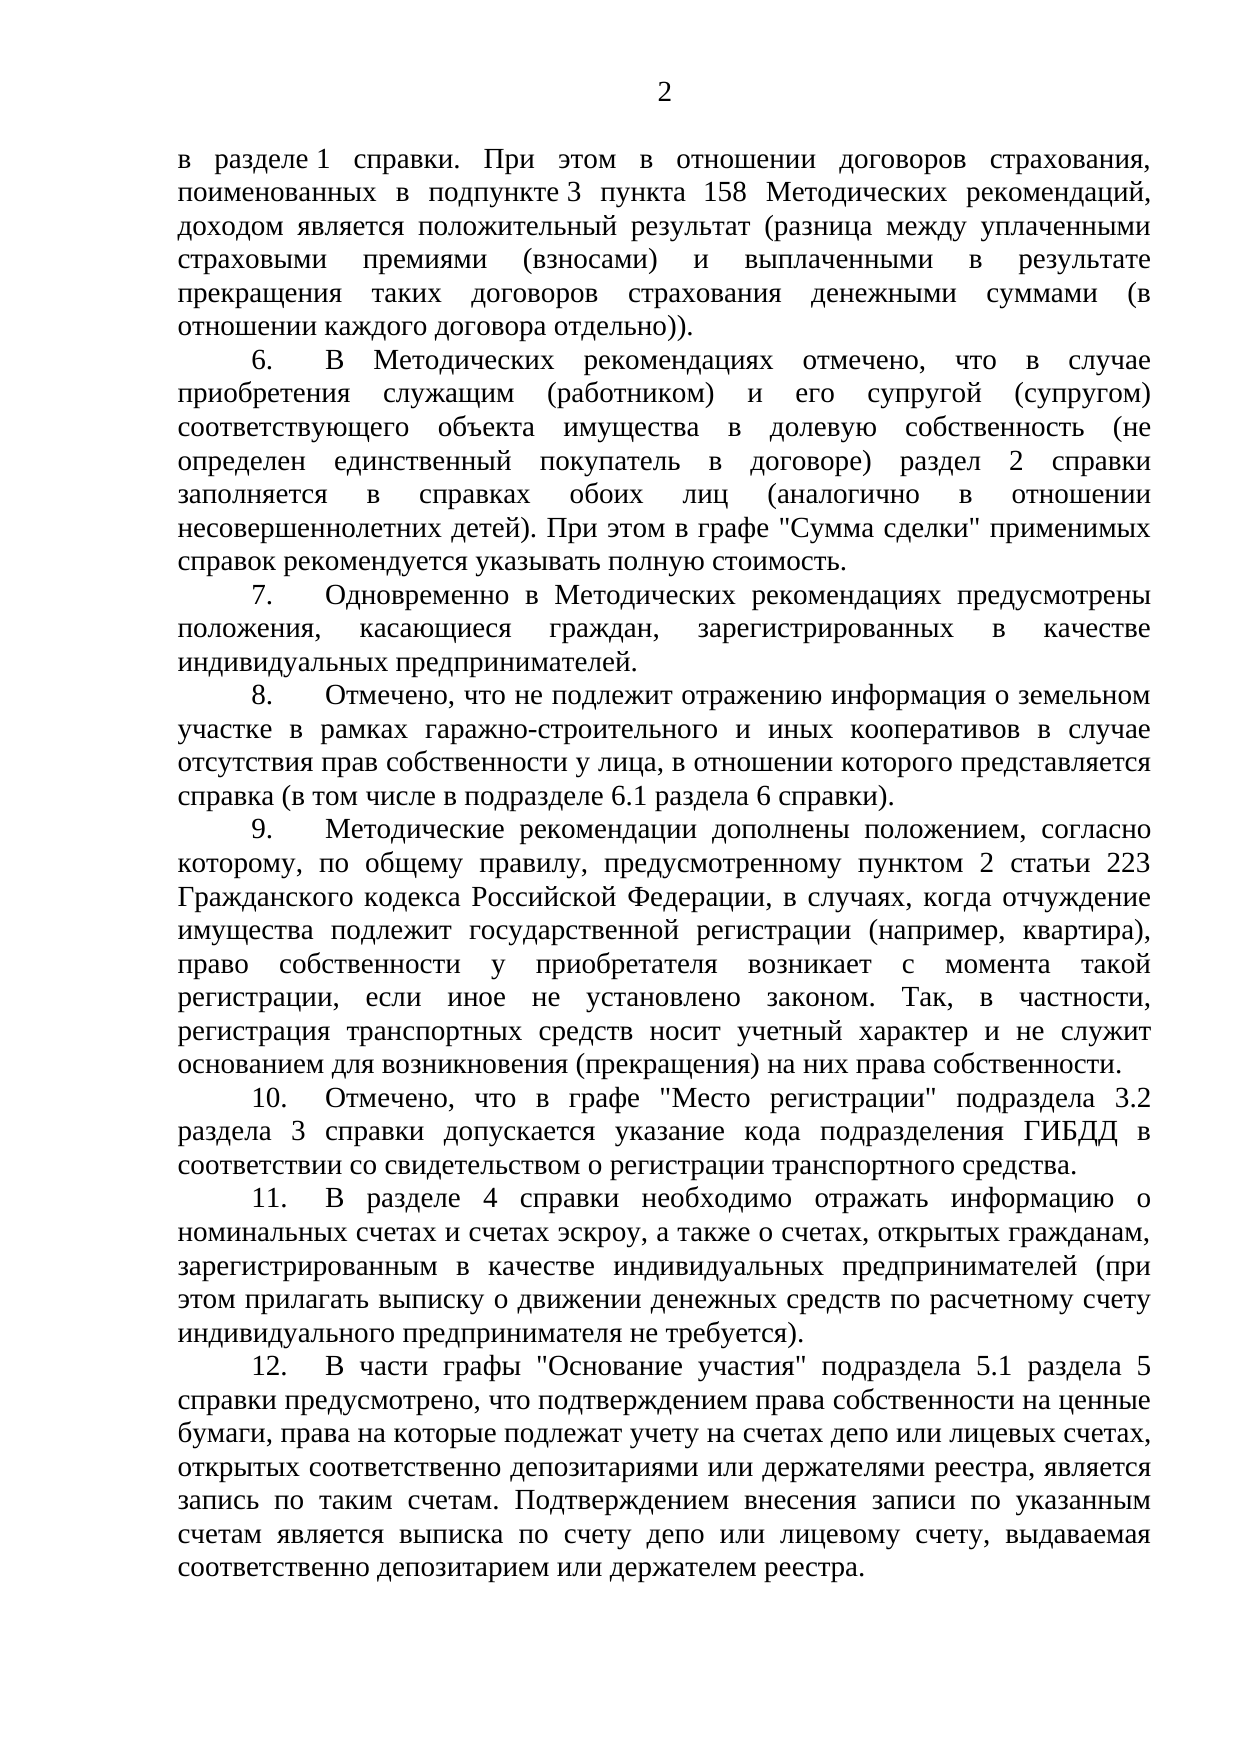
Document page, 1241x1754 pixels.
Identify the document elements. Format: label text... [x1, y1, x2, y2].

list В части графы "Основание участия" подраздела 5.1 раздела 5 справки предусмотрено, что подтверждением права собственности на ценные бумаги, права на которые подлежат учету на счетах депо или лицевых счетах, открытых соответственно депозитариями или держателями реестра, является запись по таким счетам. Подтверждением внесения записи по указанным счетам является выписка по счету депо или лицевому счету, выдаваемая соответственно депозитарием или держателем реестра. [177, 1348, 1152, 1583]
list Методические рекомендации дополнены положением, согласно которому, по общему правилу, предусмотренному пунктом 2 статьи 223 Гражданского кодекса Российской Федерации, в случаях, когда отчуждение имущества подлежит государственной регистрации (например, квартира), право собственности у приобретателя возникает с момента такой регистрации, если иное не установлено законом. Так, в частности, регистрация транспортных средств носит учетный характер и не служит основанием для возникновения (прекращения) на них права собственности. [177, 812, 1152, 1080]
list Отмечено, что не подлежит отражению информация о земельном участке в рамках гаражно-строительного и иных кооперативов в случае отсутствия прав собственности у лица, в отношении которого представляется справка (в том числе в подразделе 6.1 раздела 6 справки). [177, 677, 1152, 812]
list В Методических рекомендациях отмечено, что в случае приобретения служащим (работником) и его супругой (супругом) соответствующего объекта имущества в долевую собственность (не определен единственный покупатель в договоре) раздел 2 справки заполняется в справках обоих лиц (аналогично в отношении несовершеннолетних детей). При этом в графе "Сумма сделки" применимых справок рекомендуется указывать полную стоимость. [177, 342, 1152, 577]
list В разделе 4 справки необходимо отражать информацию о номинальных счетах и счетах эскроу, а также о счетах, открытых гражданам, зарегистрированным в качестве индивидуальных предпринимателей (при этом прилагать выписку о движении денежных средств по расчетному счету индивидуального предпринимателя не требуется). [177, 1181, 1152, 1348]
list Отмечено, что в графе "Место регистрации" подраздела 3.2 раздела 3 справки допускается указание кода подразделения ГИБДД в соответствии со свидетельством о регистрации транспортного средства. [177, 1080, 1152, 1181]
list Одновременно в Методических рекомендациях предусмотрены положения, касающиеся граждан, зарегистрированных в качестве индивидуальных предпринимателей. [177, 577, 1152, 677]
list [177, 141, 1152, 342]
